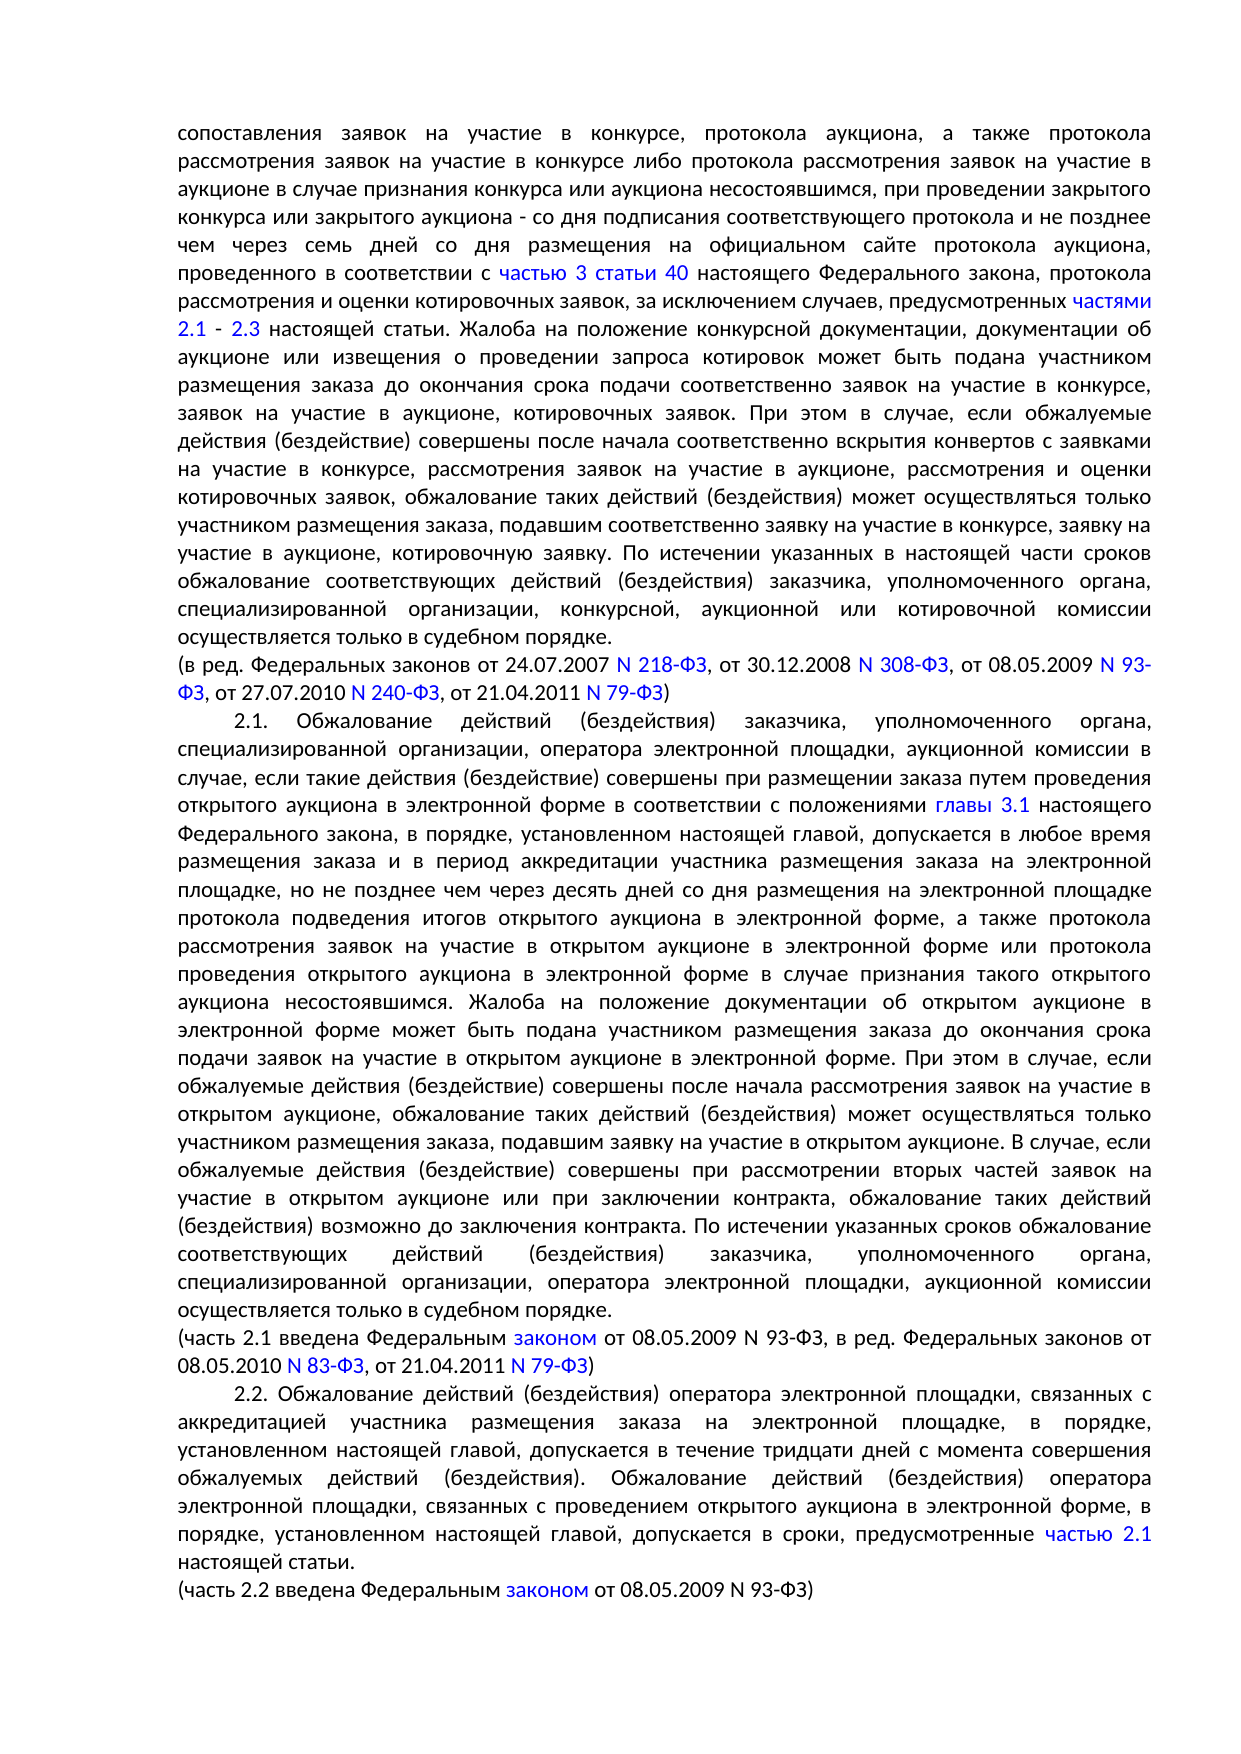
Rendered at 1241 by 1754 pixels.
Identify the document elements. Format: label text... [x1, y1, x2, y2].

text 2.2. Обжалование действий (бездействия) оператора электронной площадки, связанных с аккредитацией участника размещения заказа на электронной площадке, в порядке, установленном настоящей главой, допускается в течение тридцати дней с момента совершения обжалуемых действий (бездействия). Обжалование действий (бездействия) оператора электронной площадки, связанных с проведением открытого аукциона в электронной форме, в порядке, установленном настоящей главой, допускается в сроки, предусмотренные частью 2.1 настоящей статьи. [177, 1379, 1152, 1575]
text (часть 2.1 введена Федеральным законом от 08.05.2009 N 93-ФЗ, в ред. Федеральных законов от 08.05.2010 N 83-ФЗ, от 21.04.2011 N 79-ФЗ) [177, 1323, 1152, 1379]
text (часть 2.2 введена Федеральным законом от 08.05.2009 N 93-ФЗ) [177, 1575, 1152, 1603]
text (в ред. Федеральных законов от 24.07.2007 N 218-ФЗ, от 30.12.2008 N 308-ФЗ, от 08.05.2009 N 93-ФЗ, от 27.07.2010 N 240-ФЗ, от 21.04.2011 N 79-ФЗ) [177, 651, 1152, 707]
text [177, 118, 1152, 651]
text 2.1. Обжалование действий (бездействия) заказчика, уполномоченного органа, специализированной организации, оператора электронной площадки, аукционной комиссии в случае, если такие действия (бездействие) совершены при размещении заказа путем проведения открытого аукциона в электронной форме в соответствии с положениями главы 3.1 настоящего Федерального закона, в порядке, установленном настоящей главой, допускается в любое время размещения заказа и в период аккредитации участника размещения заказа на электронной площадке, но не позднее чем через десять дней со дня размещения на электронной площадке протокола подведения итогов открытого аукциона в электронной форме, а также протокола рассмотрения заявок на участие в открытом аукционе в электронной форме или протокола проведения открытого аукциона в электронной форме в случае признания такого открытого аукциона несостоявшимся. Жалоба на положение документации об открытом аукционе в электронной форме может быть подана участником размещения заказа до окончания срока подачи заявок на участие в открытом аукционе в электронной форме. При этом в случае, если обжалуемые действия (бездействие) совершены после начала рассмотрения заявок на участие в открытом аукционе, обжалование таких действий (бездействия) может осуществляться только участником размещения заказа, подавшим заявку на участие в открытом аукционе. В случае, если обжалуемые действия (бездействие) совершены при рассмотрении вторых частей заявок на участие в открытом аукционе или при заключении контракта, обжалование таких действий (бездействия) возможно до заключения контракта. По истечении указанных сроков обжалование соответствующих действий (бездействия) заказчика, уполномоченного органа, специализированной организации, оператора электронной площадки, аукционной комиссии осуществляется только в судебном порядке. [177, 707, 1152, 1323]
